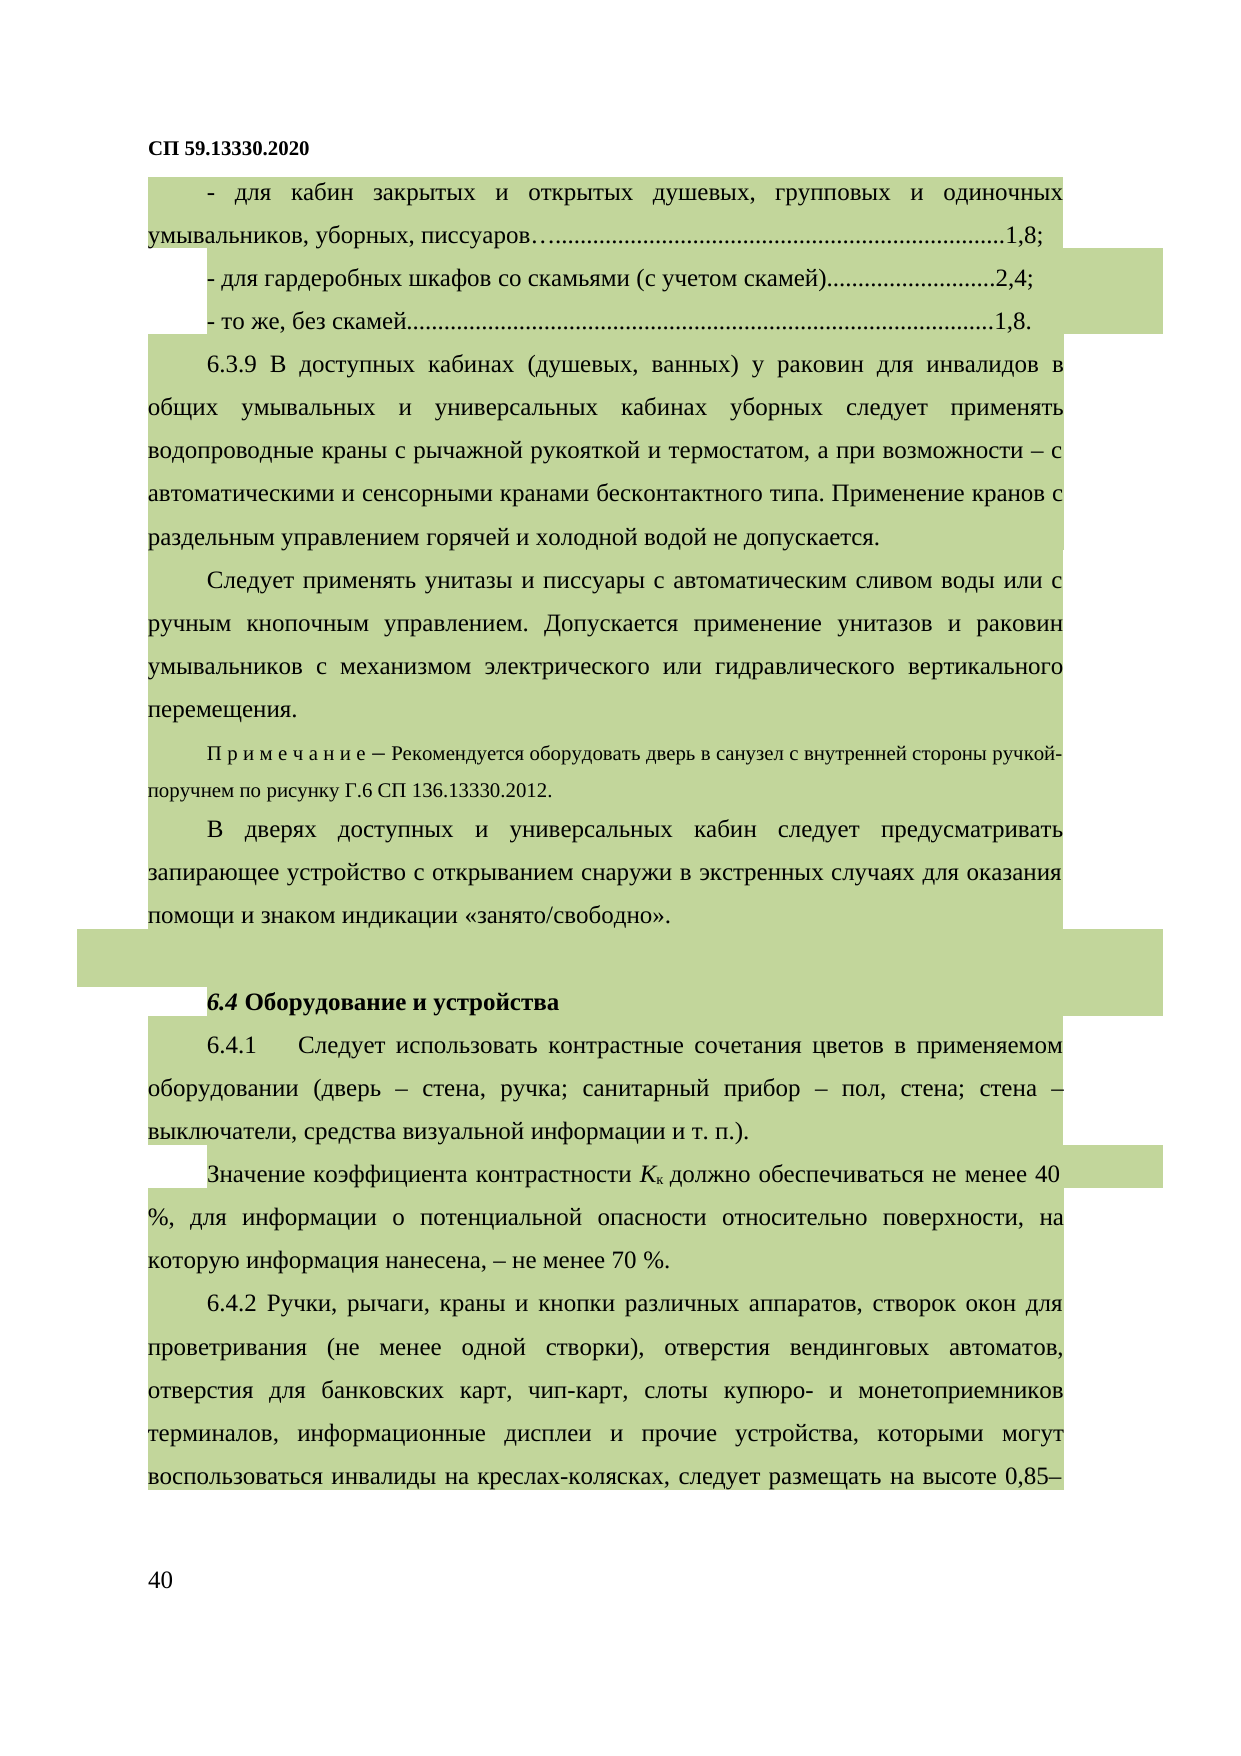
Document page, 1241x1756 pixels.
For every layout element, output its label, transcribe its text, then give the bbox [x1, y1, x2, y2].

list для гардеробных шкафов со скамьями (с учетом скамей) 2,4; [207, 263, 1163, 292]
list то же, без скамей 1,8. [207, 306, 1163, 334]
subtitle Оборудование и устройства [207, 987, 1163, 1016]
text %, для информации о потенциальной опасности относительно поверхности, на которую информация нанесена, – не менее 70 %. [148, 1202, 1064, 1274]
text В дверях доступных и универсальных кабин следует предусматривать запирающее устройство с открыванием снаружи в экстренных случаях для оказания помощи и знаком индикации «занято/свободно». [148, 814, 1063, 929]
text Следует применять унитазы и писсуары с автоматическим сливом воды или с ручным кнопочным управлением. Допускается применение унитазов и раковин умывальников с механизмом электрического или гидравлического вертикального перемещения. [148, 565, 1063, 723]
list Следует использовать контрастные сочетания цветов в применяемом оборудовании (дверь – стена, ручка; санитарный прибор – пол, стена; стена – выключатели, средства визуальной информации и т. п.). [148, 1030, 1063, 1145]
list В доступных кабинах (душевых, ванных) у раковин для инвалидов в общих умывальных и универсальных кабинах уборных следует применять водопроводные краны с рычажной рукояткой и термостатом, а при возможности – с автоматическими и сенсорными кранами бесконтактного типа. Применение кранов с раздельным управлением горячей и холодной водой не допускается. [148, 349, 1064, 550]
text П р и м е ч а н и е – Рекомендуется оборудовать дверь в санузел с внутренней стороны ручкой- поручнем по рисунку Г.6 СП 136.13330.2012. [148, 737, 1063, 802]
text Значение коэффициента контрастности Кк должно обеспечиваться не менее 40 [207, 1159, 1163, 1188]
list для кабин закрытых и открытых душевых, групповых и одиночных умывальников, уборных, писсуаров… 1,8; [148, 177, 1063, 248]
list Ручки, рычаги, краны и кнопки различных аппаратов, створок окон для проветривания (не менее одной створки), отверстия вендинговых автоматов, отверстия для банковских карт, чип-карт, слоты купюро- и монетоприемников терминалов, информационные дисплеи и прочие устройства, которыми могут воспользоваться инвалиды на креслах-колясках, следует размещать на высоте 0,85– [148, 1288, 1064, 1490]
